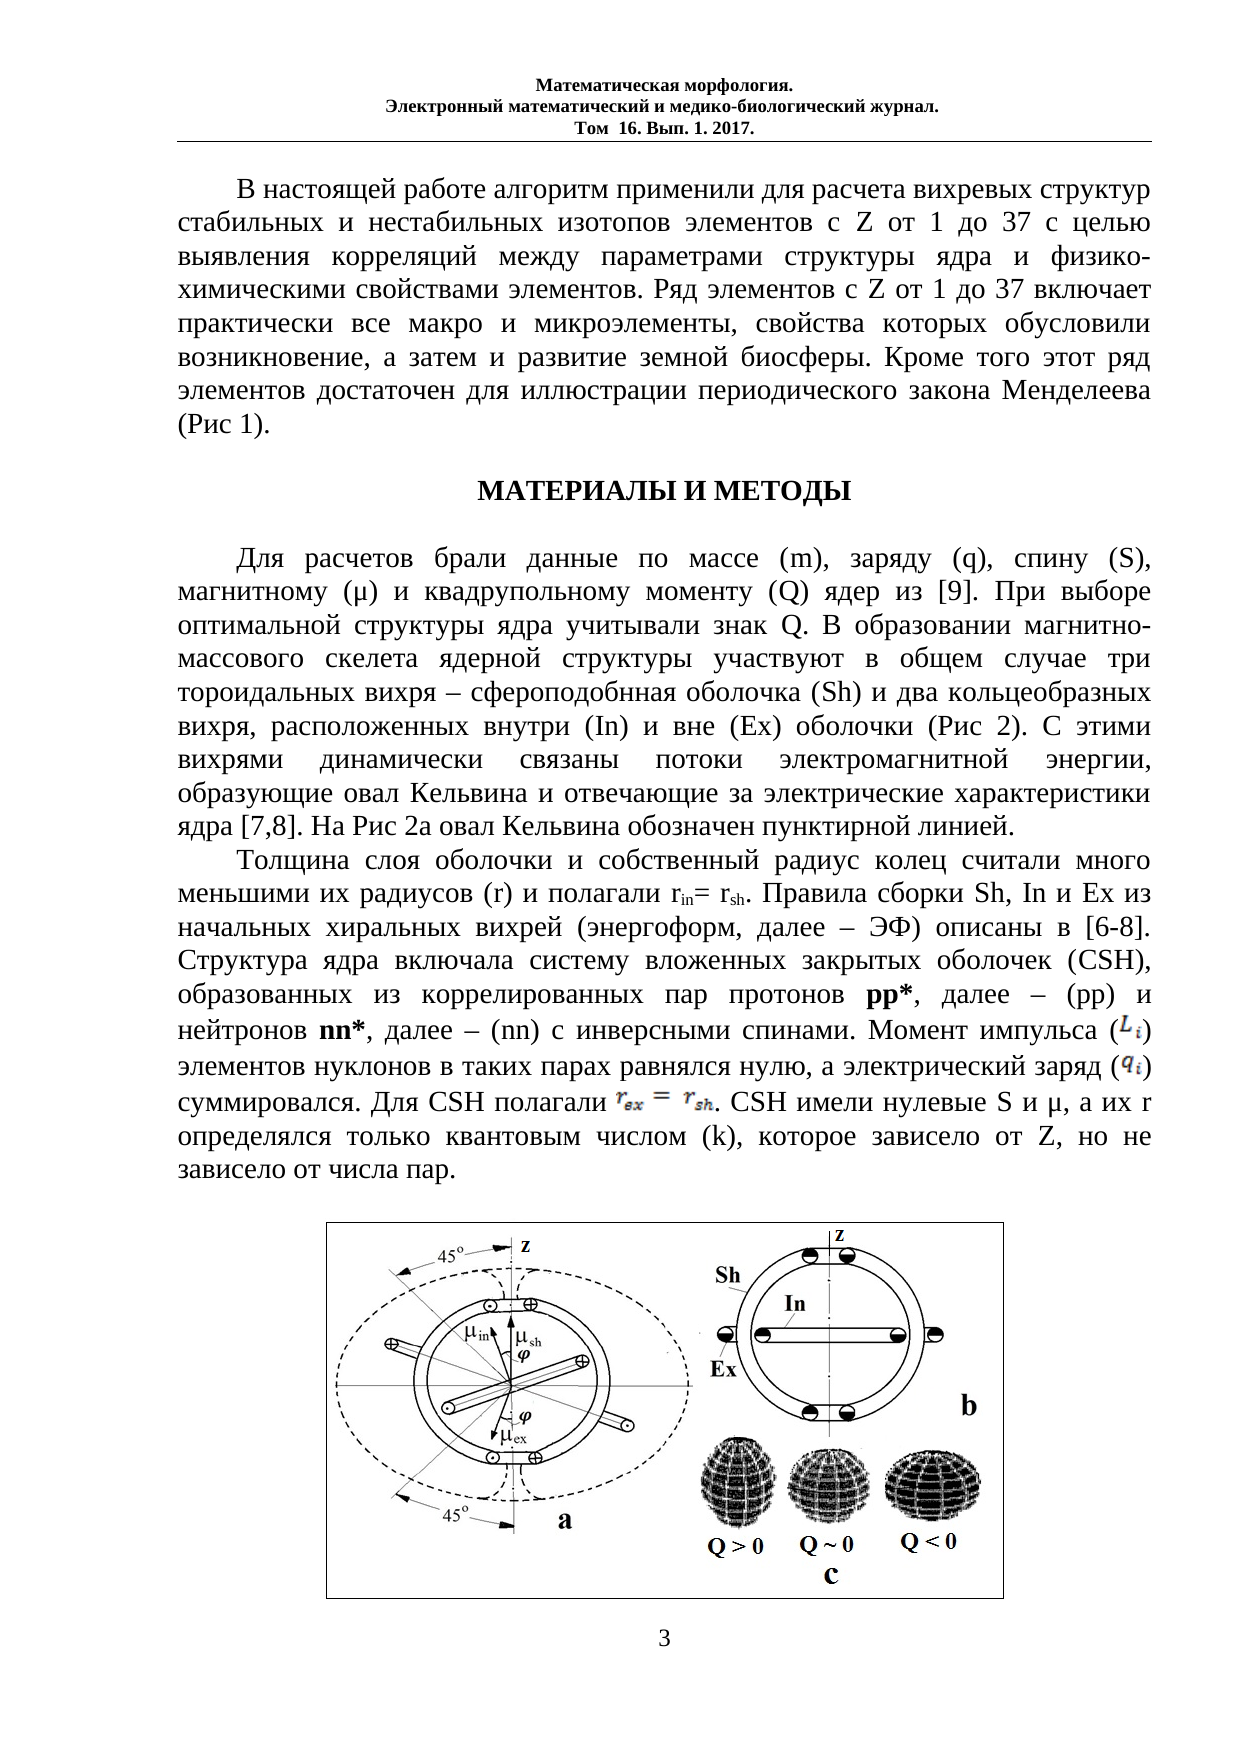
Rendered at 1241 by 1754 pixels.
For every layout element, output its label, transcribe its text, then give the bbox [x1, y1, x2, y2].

picture [1121, 1045, 1142, 1076]
text Толщина слоя оболочки и собственный радиус колец считали много меньшими их радиусов (r) и полагали rin= rsh. Правила сборки Sh, In и Ex из начальных хиральных вихрей (энергоформ, далее – ЭФ) описаны в [6-8]. Структура ядра включала систему вложенных закрытых оболочек (CSH), образованных из коррелированных пар протонов pp*, далее – (рр) и нейтронов nn*, далее – (nn) с инверсными спинами. Момент импульса () элементов нуклонов в таких парах равнялся нулю, а электрический заряд () суммировался. Для CSH полагали . CSH имели нулевые S и μ, а их r определялся только квантовым числом (k), которое зависело от Z, но не зависело от числа пар. [177, 842, 1152, 1185]
text Для расчетов брали данные по массе (m), заряду (q), спину (S), магнитному (μ) и квадрупольному моменту (Q) ядер из [9]. При выборе оптимальной структуры ядра учитывали знак Q. В образовании магнитно-массового скелета ядерной структуры участвуют в общем случае три тороидальных вихря – сфероподобнная оболочка (Sh) и два кольцеобразных вихря, расположенных внутри (In) и вне (Ex) оболочки (Рис 2). С этими вихрями динамически связаны потоки электромагнитной энергии, образующие овал Кельвина и отвечающие за электрические характеристики ядра [7,8]. На Рис 2а овал Кельвина обозначен пунктирной линией. [177, 540, 1152, 842]
picture [1119, 1009, 1142, 1040]
text МАТЕРИАЛЫ И МЕТОДЫ [177, 473, 1152, 506]
text В настоящей работе алгоритм применили для расчета вихревых структур стабильных и нестабильных изотопов элементов с Z от 1 до 37 с целью выявления корреляций между параметрами структуры ядра и физико-химическими свойствами элементов. Ряд элементов с Z от 1 до 37 включает практически все макро и микроэлементы, свойства которых обусловили возникновение, а затем и развитие земной биосферы. Кроме того этот ряд элементов достаточен для иллюстрации периодического закона Менделеева (Рис 1). [177, 171, 1152, 439]
picture [323, 1218, 1006, 1601]
picture [616, 1081, 714, 1112]
